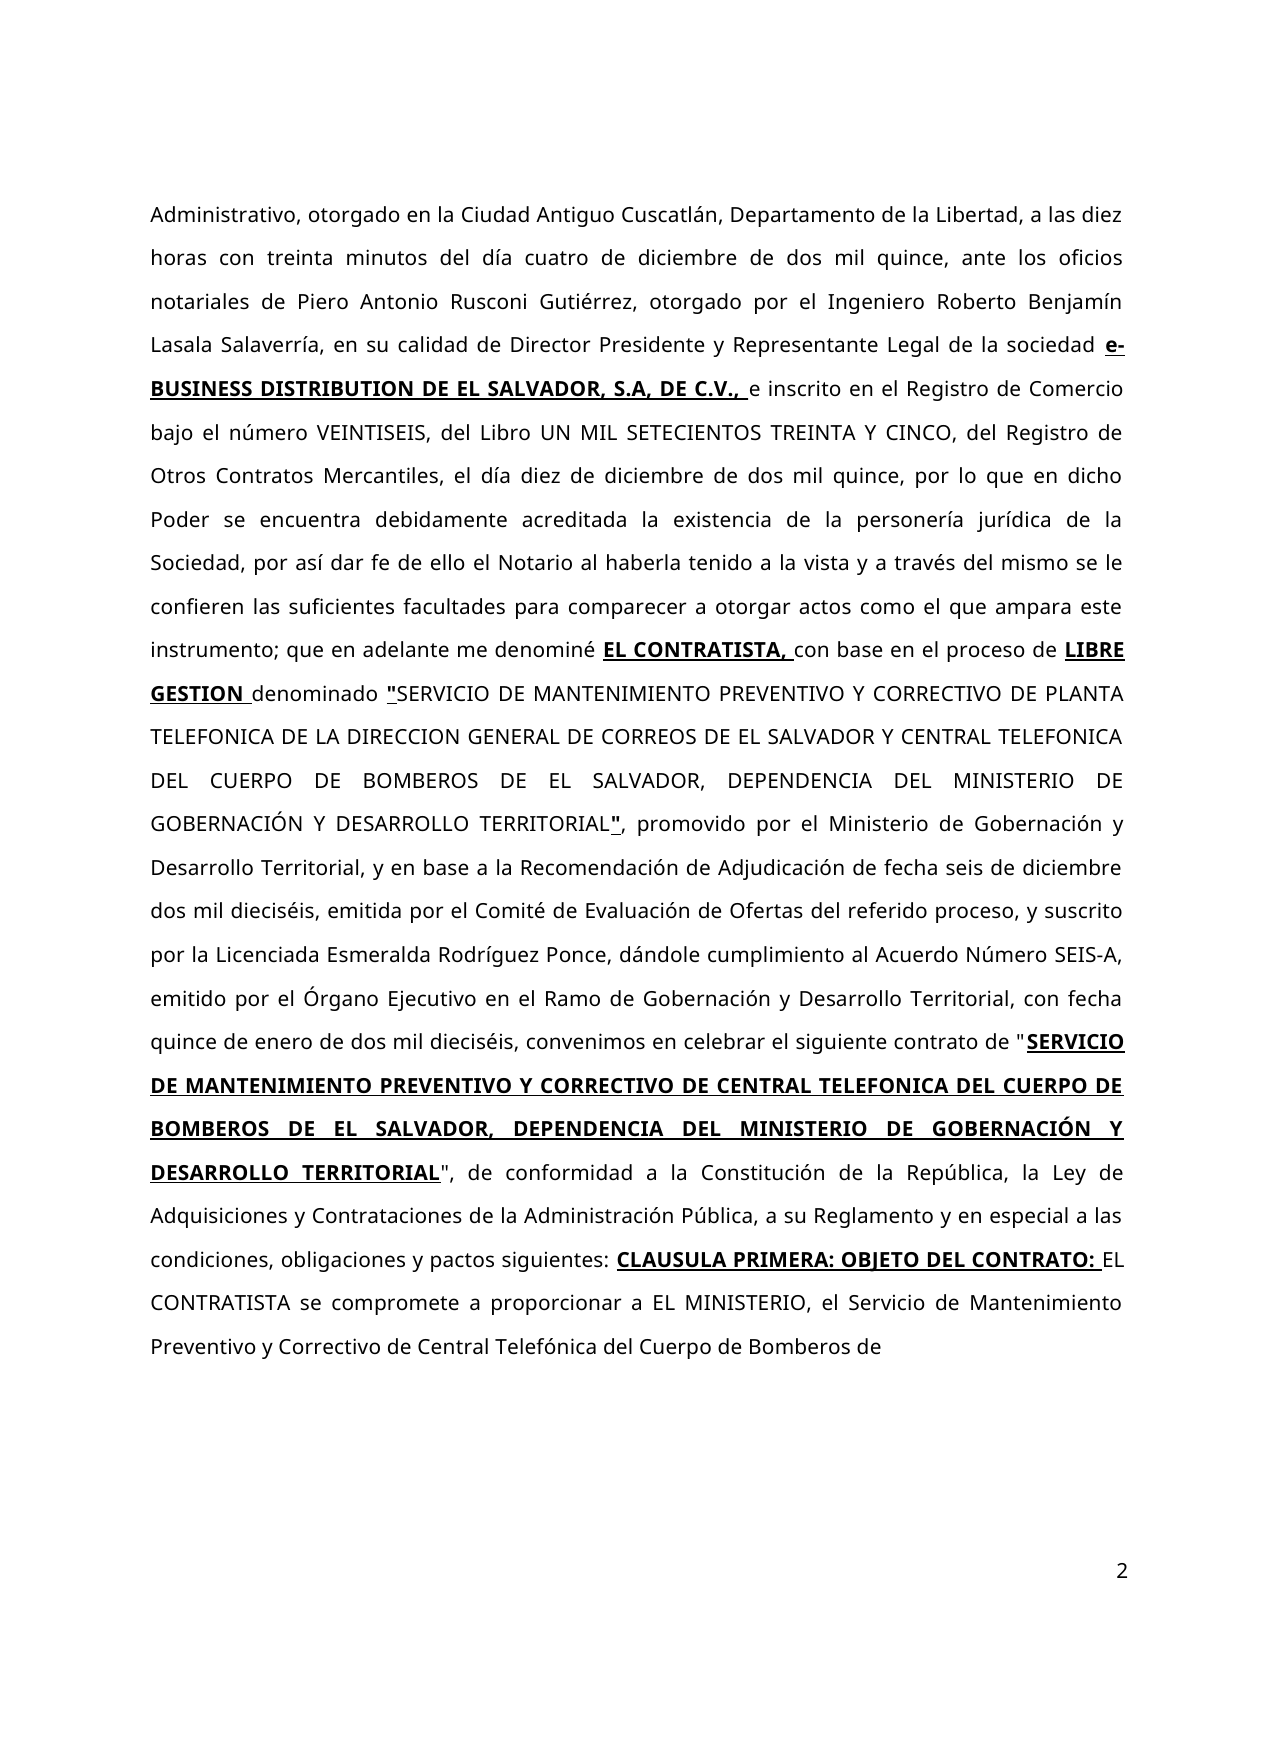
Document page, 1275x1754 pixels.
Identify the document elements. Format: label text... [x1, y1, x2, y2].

text Administrativo, otorgado en la Ciudad Antiguo Cuscatlán, Departamento de la Libertad, a las diez horas con treinta minutos del día cuatro de diciembre de dos mil quince, ante los oficios notariales de Piero Antonio Rusconi Gutiérrez, otorgado por el Ingeniero Roberto Benjamín Lasala Salaverría, en su calidad de Director Presidente y Representante Legal de la sociedad e-BUSINESS DISTRIBUTION DE EL SALVADOR, S.A, DE C.V., e inscrito en el Registro de Comercio bajo el número VEINTISEIS, del Libro UN MIL SETECIENTOS TREINTA Y CINCO, del Registro de Otros Contratos Mercantiles, el día diez de diciembre de dos mil quince, por lo que en dicho Poder se encuentra debidamente acreditada la existencia de la personería jurídica de la Sociedad, por así dar fe de ello el Notario al haberla tenido a la vista y a través del mismo se le confieren las suficientes facultades para comparecer a otorgar actos como el que ampara este instrumento; que en adelante me denominé EL CONTRATISTA, con base en el proceso de LIBRE GESTION denominado "SERVICIO DE MANTENIMIENTO PREVENTIVO Y CORRECTIVO DE PLANTA TELEFONICA DE LA DIRECCION GENERAL DE CORREOS DE EL SALVADOR Y CENTRAL TELEFONICA DEL CUERPO DE BOMBEROS DE EL SALVADOR, DEPENDENCIA DEL MINISTERIO DE GOBERNACIÓN Y DESARROLLO TERRITORIAL", promovido por el Ministerio de Gobernación y Desarrollo Territorial, y en base a la Recomendación de Adjudicación de fecha seis de diciembre dos mil dieciséis, emitida por el Comité de Evaluación de Ofertas del referido proceso, y suscrito por la Licenciada Esmeralda Rodríguez Ponce, dándole cumplimiento al Acuerdo Número SEIS-A, emitido por el Órgano Ejecutivo en el Ramo de Gobernación y Desarrollo Territorial, con fecha quince de enero de dos mil dieciséis, convenimos en celebrar el siguiente contrato de "SERVICIO DE MANTENIMIENTO PREVENTIVO Y CORRECTIVO DE CENTRAL TELEFONICA DEL CUERPO DE BOMBEROS DE EL SALVADOR, DEPENDENCIA DEL MINISTERIO DE GOBERNACIÓN Y DESARROLLO TERRITORIAL", de conformidad a la Constitución de la República, la Ley de Adquisiciones y Contrataciones de la Administración Pública, a su Reglamento y en especial a las condiciones, obligaciones y pactos siguientes: CLAUSULA PRIMERA: OBJETO DEL CONTRATO: EL CONTRATISTA se compromete a proporcionar a EL MINISTERIO, el Servicio de Mantenimiento Preventivo y Correctivo de Central Telefónica del Cuerpo de Bomberos de [150, 1140, 1124, 1363]
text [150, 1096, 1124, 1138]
text Administrativo, otorgado en la Ciudad Antiguo Cuscatlán, Departamento de la Libertad, a las diez horas con treinta minutos del día cuatro de diciembre de dos mil quince, ante los oficios notariales de Piero Antonio Rusconi Gutiérrez, otorgado por el Ingeniero Roberto Benjamín Lasala Salaverría, en su calidad de Director Presidente y Representante Legal de la sociedad e-BUSINESS DISTRIBUTION DE EL SALVADOR, S.A, DE C.V., e inscrito en el Registro de Comercio bajo el número VEINTISEIS, del Libro UN MIL SETECIENTOS TREINTA Y CINCO, del Registro de Otros Contratos Mercantiles, el día diez de diciembre de dos mil quince, por lo que en dicho Poder se encuentra debidamente acreditada la existencia de la personería jurídica de la Sociedad, por así dar fe de ello el Notario al haberla tenido a la vista y a través del mismo se le confieren las suficientes facultades para comparecer a otorgar actos como el que ampara este instrumento; que en adelante me denominé EL CONTRATISTA, con base en el proceso de LIBRE GESTION denominado "SERVICIO DE MANTENIMIENTO PREVENTIVO Y CORRECTIVO DE PLANTA TELEFONICA DE LA DIRECCION GENERAL DE CORREOS DE EL SALVADOR Y CENTRAL TELEFONICA DEL CUERPO DE BOMBEROS DE EL SALVADOR, DEPENDENCIA DEL MINISTERIO DE GOBERNACIÓN Y DESARROLLO TERRITORIAL", promovido por el Ministerio de Gobernación y Desarrollo Territorial, y en base a la Recomendación de Adjudicación de fecha seis de diciembre dos mil dieciséis, emitida por el Comité de Evaluación de Ofertas del referido proceso, y suscrito por la Licenciada Esmeralda Rodríguez Ponce, dándole cumplimiento al Acuerdo Número SEIS-A, emitido por el Órgano Ejecutivo en el Ramo de Gobernación y Desarrollo Territorial, con fecha quince de enero de dos mil dieciséis, convenimos en celebrar el siguiente contrato de "SERVICIO DE MANTENIMIENTO PREVENTIVO Y CORRECTIVO DE CENTRAL TELEFONICA DEL CUERPO DE BOMBEROS DE EL SALVADOR, DEPENDENCIA DEL MINISTERIO DE GOBERNACIÓN Y DESARROLLO TERRITORIAL", de conformidad a la Constitución de la República, la Ley de Adquisiciones y Contrataciones de la Administración Pública, a su Reglamento y en especial a las condiciones, obligaciones y pactos siguientes: CLAUSULA PRIMERA: OBJETO DEL CONTRATO: EL CONTRATISTA se compromete a proporcionar a EL MINISTERIO, el Servicio de Mantenimiento Preventivo y Correctivo de Central Telefónica del Cuerpo de Bomberos de [150, 187, 1124, 1095]
